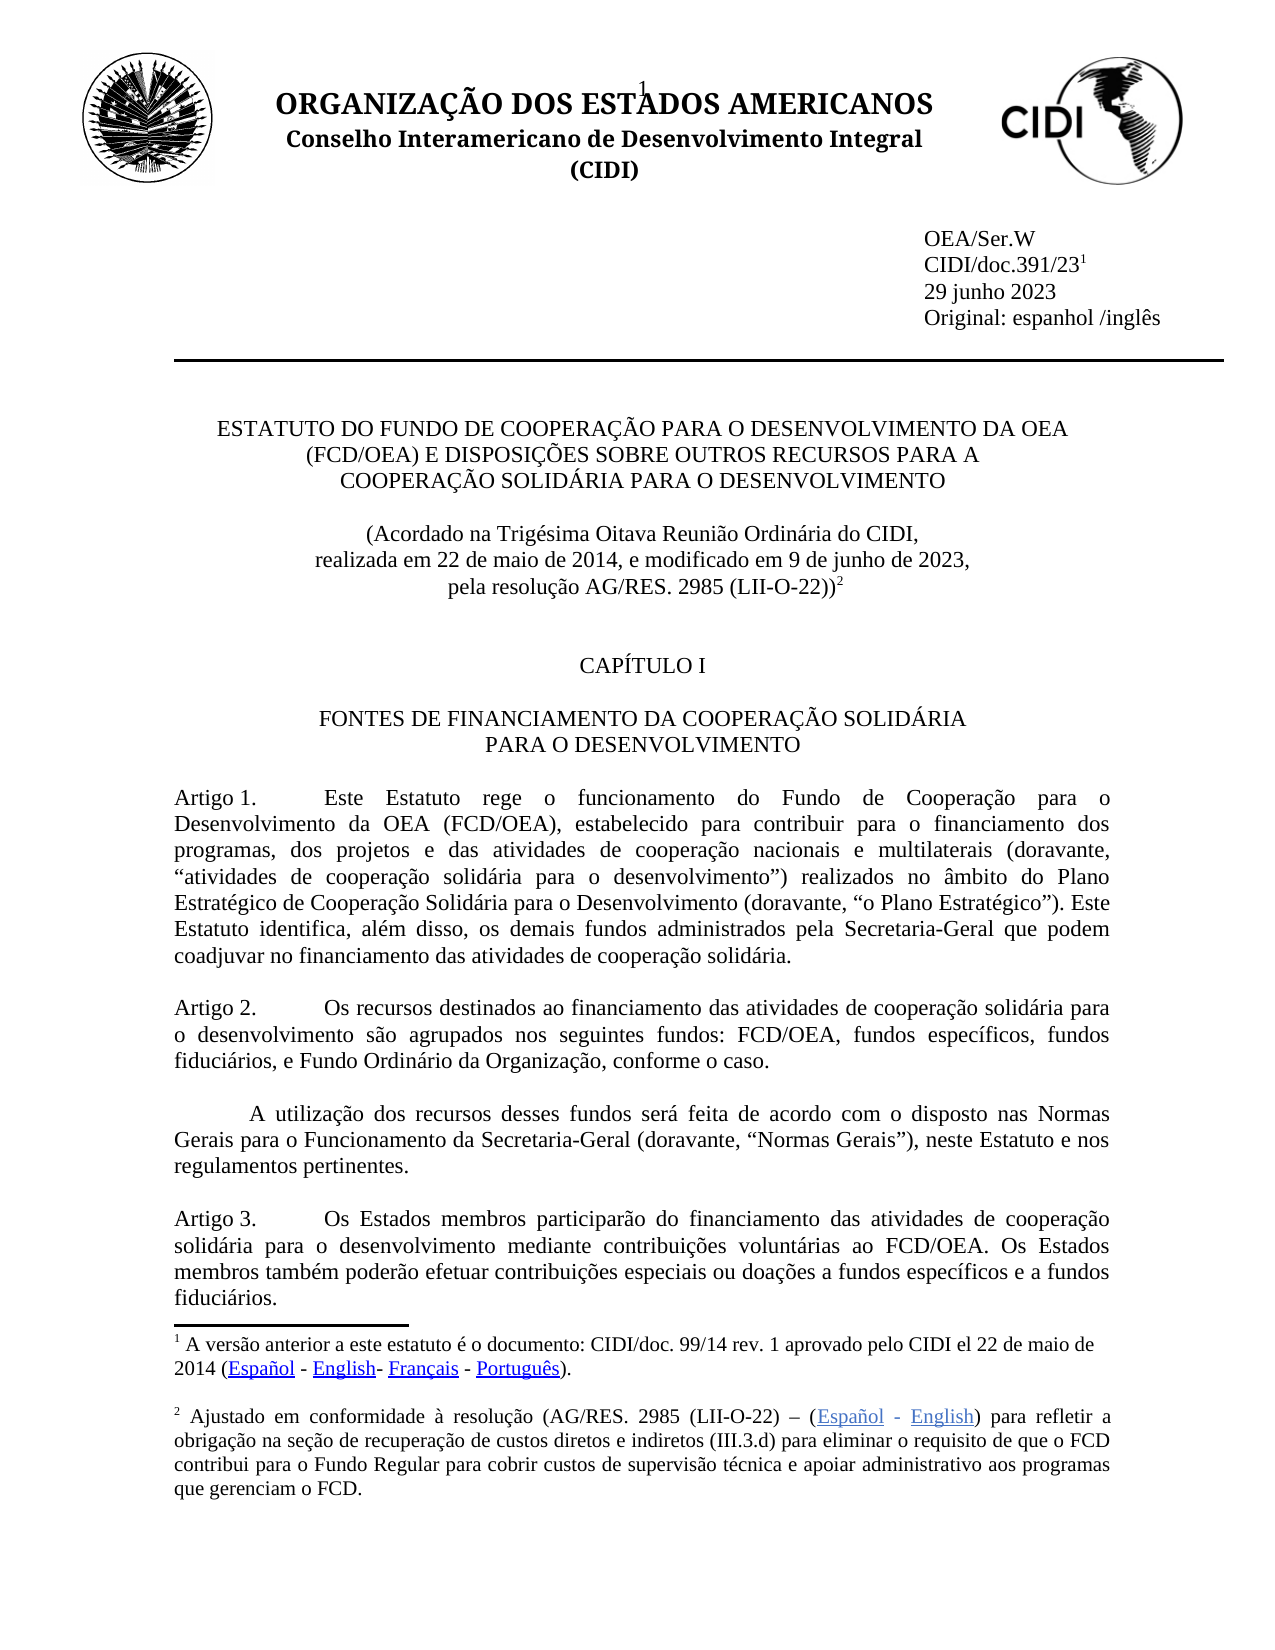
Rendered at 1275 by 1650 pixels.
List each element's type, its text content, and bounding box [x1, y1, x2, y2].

text Artigo 2. Os recursos destinados ao financiamento das atividades de cooperação solidária para o desenvolvimento são agrupados nos seguintes fundos: FCD/OEA, fundos específicos, fundos fiduciários, e Fundo Ordinário da Organização, conforme o caso. [174, 994, 1111, 1073]
text (Acordado na Trigésima Oitava Reunião Ordinária do CIDI, [174, 520, 1111, 546]
text CAPÍTULO I [174, 652, 1111, 678]
picture [80, 50, 216, 186]
text A utilização dos recursos desses fundos será feita de acordo com o disposto nas Normas Gerais para o Funcionamento da Secretaria-Geral (doravante, “Normas Gerais”), neste Estatuto e nos regulamentos pertinentes. [174, 1100, 1111, 1179]
text pela resolução AG/RES. 2985 (LII-O-22)) [174, 573, 1111, 599]
text OEA/Ser.W [174, 225, 1186, 251]
picture [1001, 57, 1183, 185]
text Original: espanhol /inglês [174, 304, 1224, 330]
text ESTATUTO DO FUNDO DE COOPERAÇÃO PARA O DESENVOLVIMENTO DA OEA (FCD/OEA) E DISPOSIÇÕES SOBRE OUTROS RECURSOS PARA A COOPERAÇÃO SOLIDÁRIA PARA O DESENVOLVIMENTO [174, 415, 1111, 494]
text 29 junho 2023 [174, 278, 1224, 304]
text realizada em 22 de maio de 2014, e modificado em 9 de junho de 2023, [174, 546, 1111, 573]
text CIDI/doc.391/23 [174, 251, 1224, 278]
text Artigo 1. Este Estatuto rege o funcionamento do Fundo de Cooperação para o Desenvolvimento da OEA (FCD/OEA), estabelecido para contribuir para o financiamento dos programas, dos projetos e das atividades de cooperação nacionais e multilaterais (doravante, “atividades de cooperação solidária para o desenvolvimento”) realizados no âmbito do Plano Estratégico de Cooperação Solidária para o Desenvolvimento (doravante, “o Plano Estratégico”). Este Estatuto identifica, além disso, os demais fundos administrados pela Secretaria-Geral que podem coadjuvar no financiamento das atividades de cooperação solidária. [174, 784, 1111, 968]
text FONTES DE FINANCIAMENTO DA COOPERAÇÃO SOLIDÁRIA [174, 704, 1111, 731]
text PARA O DESENVOLVIMENTO [174, 731, 1111, 757]
text Artigo 3. Os Estados membros participarão do financiamento das atividades de cooperação solidária para o desenvolvimento mediante contribuições voluntárias ao FCD/OEA. Os Estados membros também poderão efetuar contribuições especiais ou doações a fundos específicos e a fundos fiduciários. [174, 1205, 1111, 1311]
